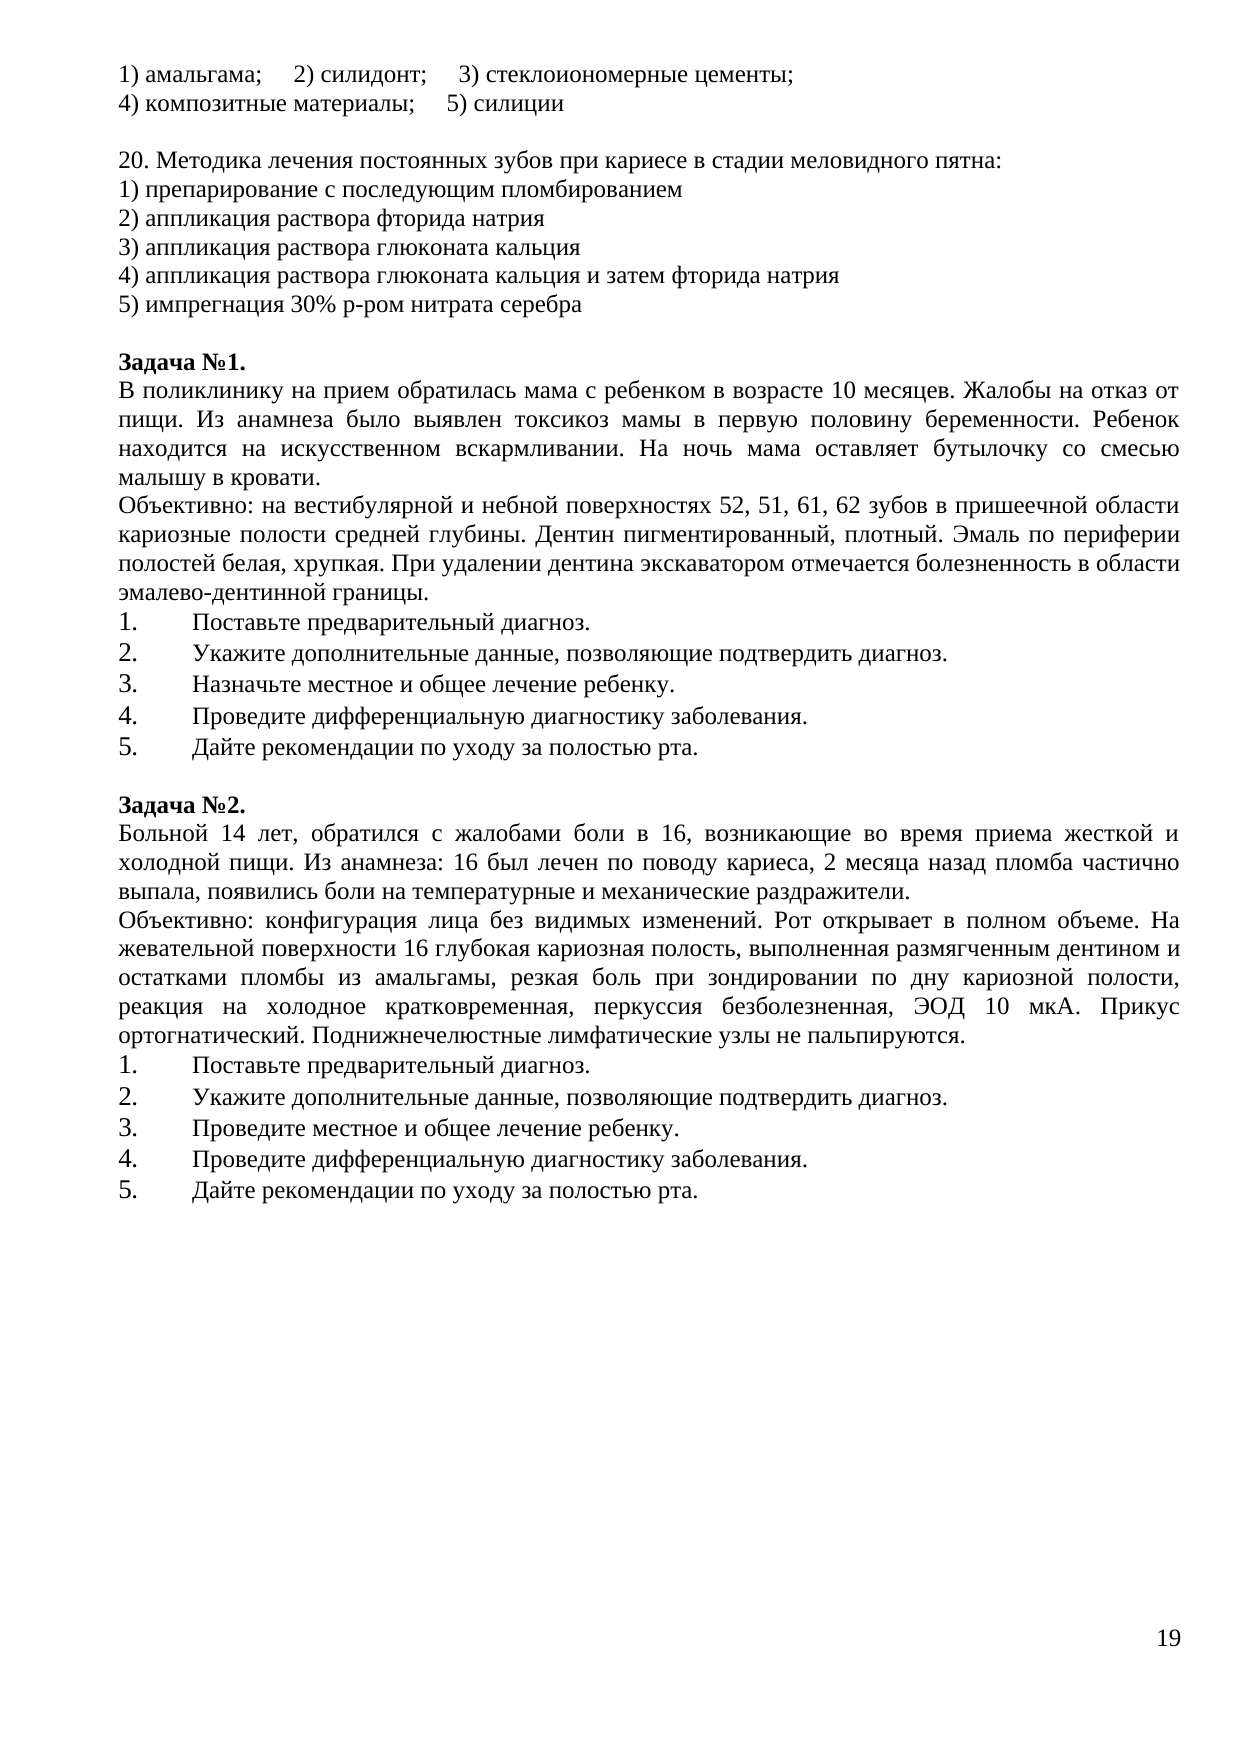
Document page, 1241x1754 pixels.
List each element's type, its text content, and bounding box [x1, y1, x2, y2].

text Задача №1. [118, 347, 1181, 375]
list Поставьте предварительный диагноз. [118, 1048, 1181, 1080]
text Задача №2. [118, 790, 1181, 818]
list Укажите дополнительные данные, позволяющие подтвердить диагноз. [118, 636, 1181, 668]
text Объективно: конфигурация лица без видимых изменений. Рот открывает в полном объеме. На жевательной поверхности 16 глубокая кариозная полость, выполненная размягченным дентином и остатками пломбы из амальгамы, резкая боль при зондировании по дну кариозной полости, реакция на холодное кратковременная, перкуссия безболезненная, ЭОД 10 мкА. Прикус ортогнатический. Поднижнечелюстные лимфатические узлы не пальпируются. [118, 905, 1181, 1048]
list Поставьте предварительный диагноз. [118, 605, 1181, 636]
list Укажите дополнительные данные, позволяющие подтвердить диагноз. [118, 1080, 1181, 1111]
list Дайте рекомендации по уходу за полостью рта. [118, 730, 1181, 761]
list Проведите дифференциальную диагностику заболевания. [118, 699, 1181, 730]
text 20. Методика лечения постоянных зубов при кариесе в стадии меловидного пятна: [118, 145, 1181, 174]
list Дайте рекомендации по уходу за полостью рта. [118, 1173, 1181, 1204]
text Объективно: на вестибулярной и небной поверхностях 52, 51, 61, 62 зубов в пришеечной области кариозные полости средней глубины. Дентин пигментированный, плотный. Эмаль по периферии полостей белая, хрупкая. При удалении дентина экскаватором отмечается болезненность в области эмалево-дентинной границы. [118, 490, 1181, 605]
text 1) амальгама; 2) силидонт; 3) стеклоиономерные цементы; [118, 59, 1181, 88]
text 2) аппликация раствора фторида натрия [118, 203, 1181, 232]
text 5) импрегнация 30% р-ром нитрата серебра [118, 289, 1181, 318]
text 3) аппликация раствора глюконата кальция [118, 232, 1181, 260]
text 4) аппликация раствора глюконата кальция и затем фторида натрия [118, 260, 1181, 289]
text В поликлинику на прием обратилась мама с ребенком в возрасте 10 месяцев. Жалобы на отказ от пищи. Из анамнеза было выявлен токсикоз мамы в первую половину беременности. Ребенок находится на искусственном вскармливании. На ночь мама оставляет бутылочку со смесью малышу в кровати. [118, 375, 1181, 490]
text 4) композитные материалы; 5) силиции [118, 88, 1181, 117]
text Больной 14 лет, обратился с жалобами боли в 16, возникающие во время приема жесткой и холодной пищи. Из анамнеза: 16 был лечен по поводу кариеса, 2 месяца назад пломба частично выпала, появились боли на температурные и механические раздражители. [118, 818, 1181, 905]
list Проведите дифференциальную диагностику заболевания. [118, 1142, 1181, 1173]
text 1) препарирование с последующим пломбированием [118, 174, 1181, 203]
list Назначьте местное и общее лечение ребенку. [118, 668, 1181, 699]
list Проведите местное и общее лечение ребенку. [118, 1111, 1181, 1142]
